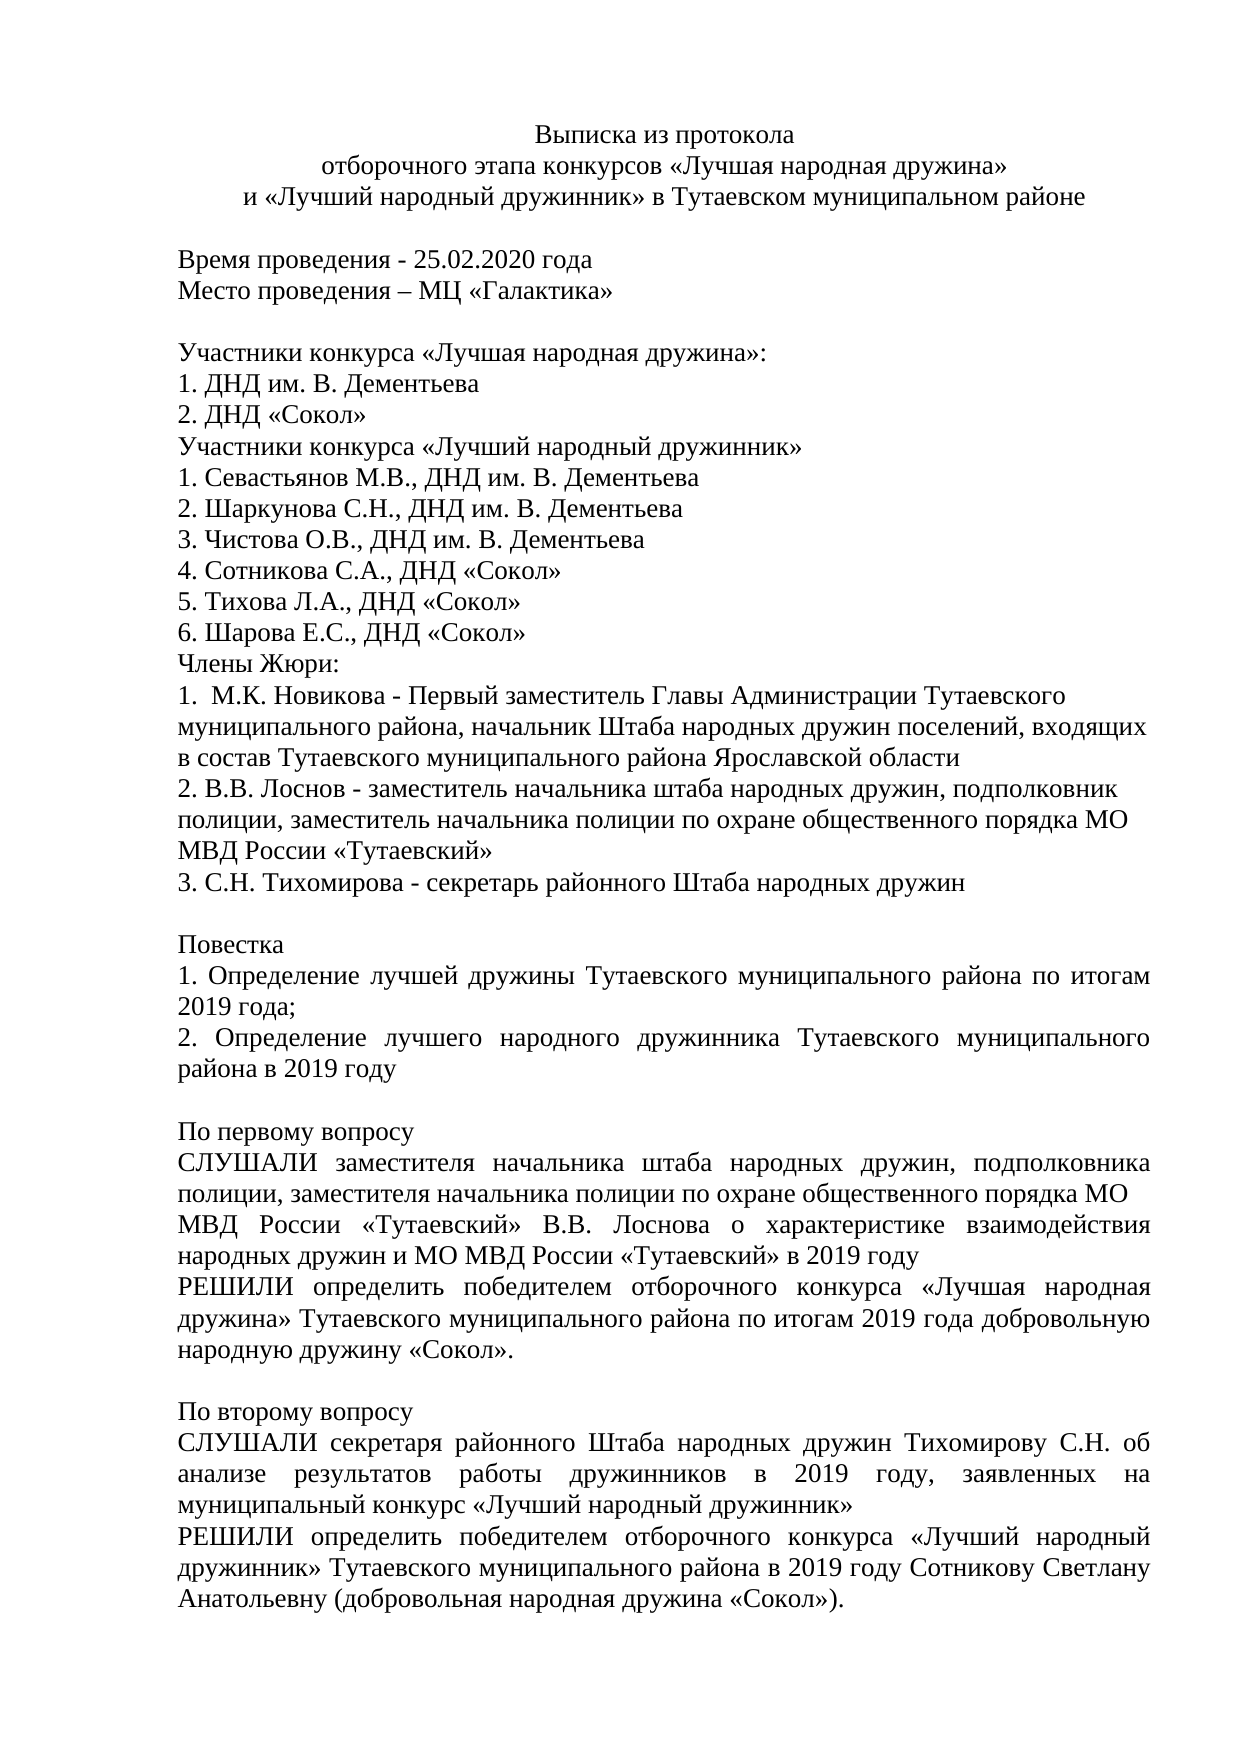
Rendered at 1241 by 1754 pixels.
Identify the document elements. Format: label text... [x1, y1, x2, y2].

text Участники конкурса «Лучшая народная дружина»: [177, 336, 1152, 367]
text По первому вопросу [177, 1115, 1152, 1146]
text 2. Шаркунова С.Н., ДНД им. В. Дементьева [177, 492, 1152, 523]
text Выписка из протокола [177, 118, 1152, 149]
text СЛУШАЛИ секретаря районного Штаба народных дружин Тихомирову С.Н. об анализе результатов работы дружинников в 2019 году, заявленных на муниципальный конкурс «Лучший народный дружинник» [177, 1426, 1152, 1520]
text отборочного этапа конкурсов «Лучшая народная дружина» [177, 149, 1152, 180]
text Члены Жюри: [177, 648, 1152, 679]
text МВД России «Тутаевский» [177, 834, 1152, 866]
text 2. ДНД «Сокол» [177, 398, 1152, 429]
text 3. Чистова О.В., ДНД им. В. Дементьева [177, 523, 1152, 554]
text 5. Тихова Л.А., ДНД «Сокол» [177, 585, 1152, 616]
text РЕШИЛИ определить победителем отборочного конкурса «Лучшая народная дружина» Тутаевского муниципального района по итогам 2019 года добровольную народную дружину «Сокол». [177, 1271, 1152, 1364]
text 2. Определение лучшего народного дружинника Тутаевского муниципального района в 2019 году [177, 1021, 1152, 1084]
text Место проведения – МЦ «Галактика» [177, 274, 1152, 305]
text СЛУШАЛИ заместителя начальника штаба народных дружин, подполковника полиции, заместителя начальника полиции по охране общественного порядка МО [177, 1146, 1152, 1208]
text РЕШИЛИ определить победителем отборочного конкурса «Лучший народный дружинник» Тутаевского муниципального района в 2019 году Сотникову Светлану Анатольевну (добровольная народная дружина «Сокол»). [177, 1520, 1152, 1613]
text 1. ДНД им. В. Дементьева [177, 367, 1152, 398]
text 1. М.К. Новикова - Первый заместитель Главы Администрации Тутаевского муниципального района, начальник Штаба народных дружин поселений, входящих в состав Тутаевского муниципального района Ярославской области [177, 679, 1152, 772]
text По второму вопросу [177, 1395, 1152, 1426]
text 1. Севастьянов М.В., ДНД им. В. Дементьева [177, 461, 1152, 492]
text Время проведения - 25.02.2020 года [177, 243, 1152, 274]
text МВД России «Тутаевский» В.В. Лоснова о характеристике взаимодействия народных дружин и МО МВД России «Тутаевский» в 2019 году [177, 1208, 1152, 1271]
text 2. В.В. Лоснов - заместитель начальника штаба народных дружин, подполковник полиции, заместитель начальника полиции по охране общественного порядка МО [177, 772, 1152, 834]
text 4. Сотникова С.А., ДНД «Сокол» [177, 554, 1152, 585]
text Участники конкурса «Лучший народный дружинник» [177, 429, 1152, 461]
text 3. С.Н. Тихомирова - секретарь районного Штаба народных дружин [177, 866, 1152, 897]
text и «Лучший народный дружинник» в Тутаевском муниципальном районе [177, 180, 1152, 212]
text 6. Шарова Е.С., ДНД «Сокол» [177, 616, 1152, 648]
text Повестка [177, 928, 1152, 959]
text 1. Определение лучшей дружины Тутаевского муниципального района по итогам 2019 года; [177, 959, 1152, 1021]
